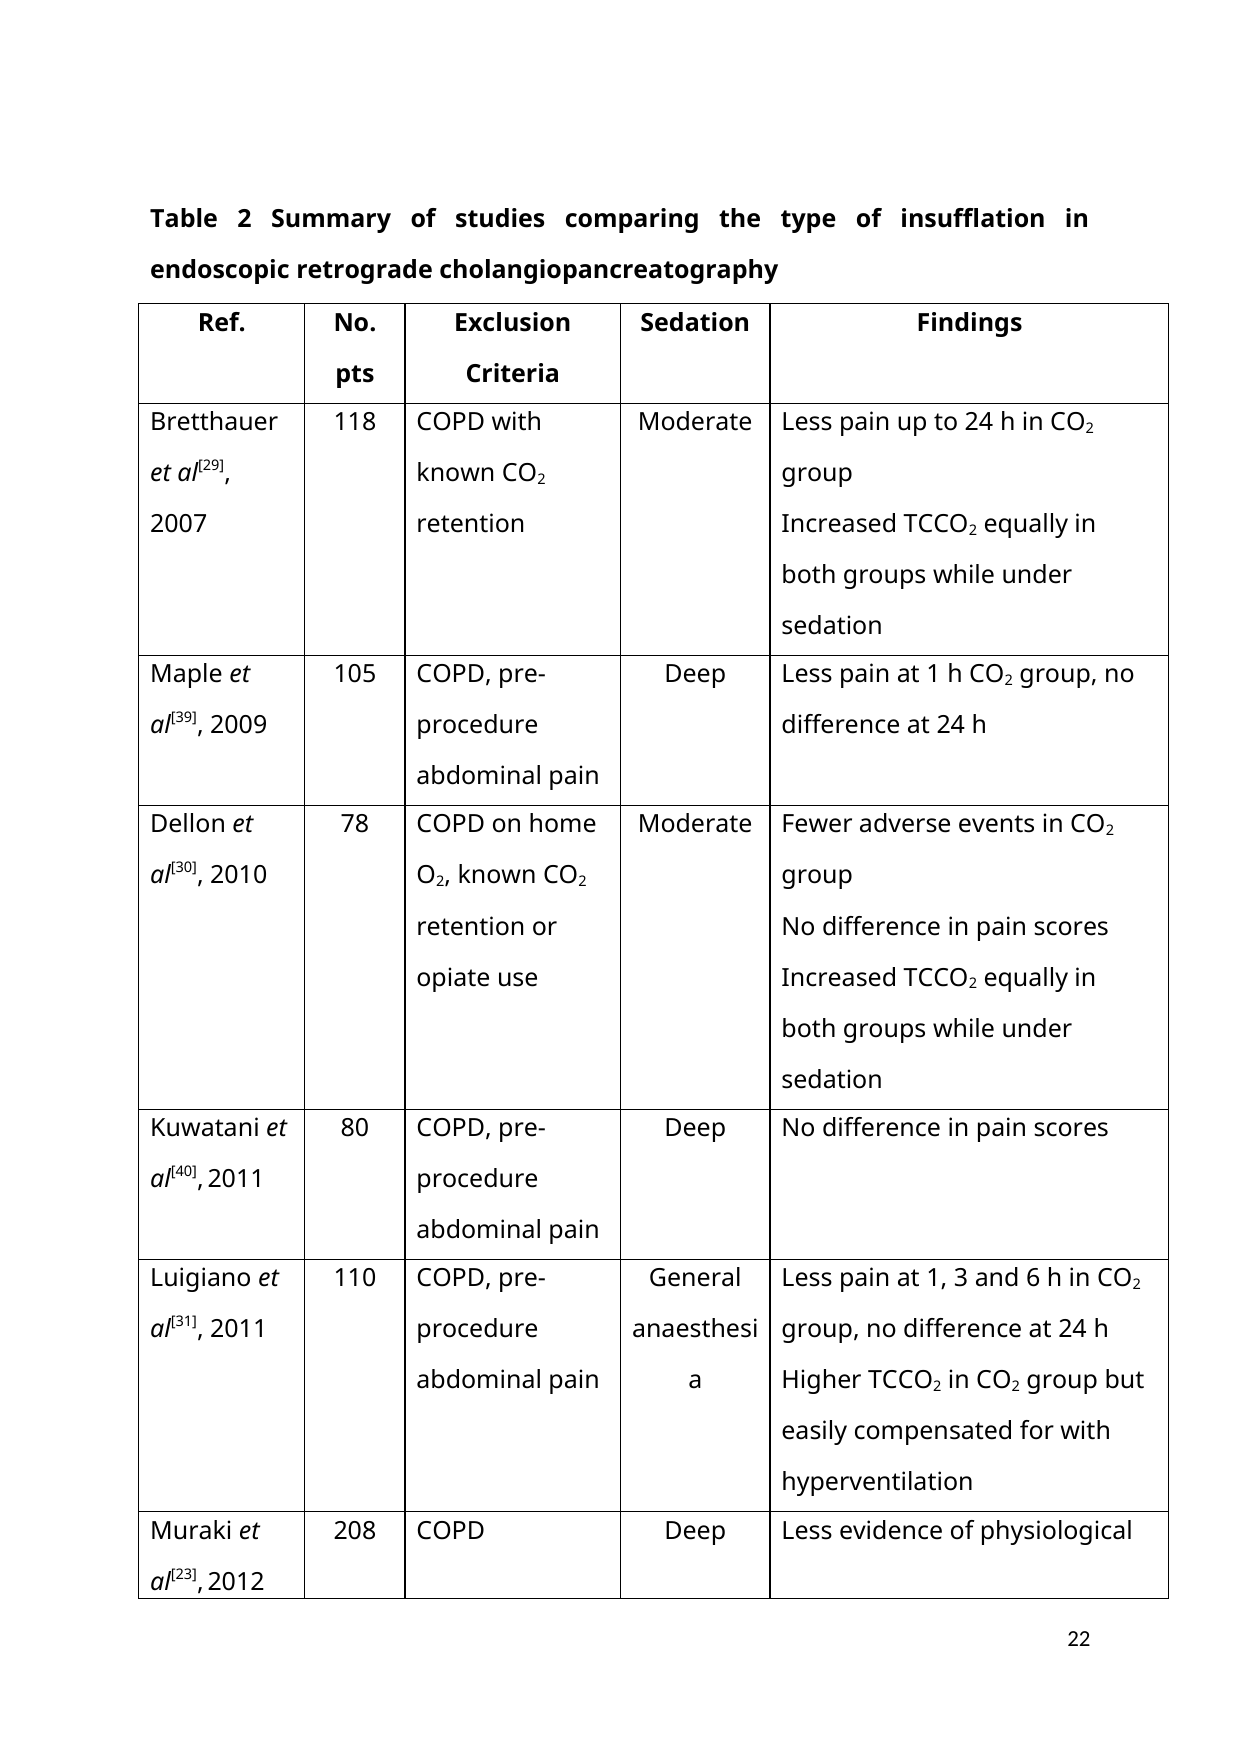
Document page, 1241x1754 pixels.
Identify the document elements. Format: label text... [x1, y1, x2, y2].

table_cell 208 [305, 1512, 404, 1597]
table_cell COPD on home O2, known CO2 retention or opiate use [406, 806, 620, 1108]
table_cell Less pain at 1, 3 and 6 h in CO2 group, no difference at 24 h Higher TCCO2 in CO2 group but easily compensated for with hyperventilation [771, 1260, 1168, 1511]
table_cell Bretthauer et al[29], 2007 [139, 404, 304, 655]
table_cell Kuwatani et al[40], 2011 [139, 1110, 304, 1259]
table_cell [771, 1512, 1168, 1597]
table_cell Less pain at 1 h CO2 group, no difference at 24 h [771, 656, 1168, 805]
table_cell No difference in pain scores [771, 1110, 1168, 1259]
table_cell 80 [305, 1110, 404, 1259]
table_cell Maple et al[39], 2009 [139, 656, 304, 805]
table_cell 110 [305, 1260, 404, 1511]
table_cell Deep [621, 1110, 769, 1259]
table_cell Deep [621, 656, 769, 805]
table_cell COPD, pre-procedure abdominal pain [406, 1110, 620, 1259]
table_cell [139, 1512, 304, 1597]
table_cell COPD with known CO2 retention [406, 404, 620, 655]
table_cell COPD, pre-procedure abdominal pain [406, 656, 620, 805]
table_cell COPD, pre-procedure abdominal pain [406, 1260, 620, 1511]
table_header No. pts [305, 304, 404, 402]
table_cell General anaesthesia [621, 1260, 769, 1511]
table_cell 118 [305, 404, 404, 655]
table_cell Luigiano et al[31], 2011 [139, 1260, 304, 1511]
table_cell Moderate [621, 806, 769, 1108]
table_header Ref. [139, 304, 304, 402]
table_cell Fewer adverse events in CO2 group No difference in pain scores Increased TCCO2 equally in both groups while under sedation [771, 806, 1168, 1108]
table_cell Dellon et al[30], 2010 [139, 806, 304, 1108]
table_cell Less pain up to 24 h in CO2 group Increased TCCO2 equally in both groups while under sedation [771, 404, 1168, 655]
table_header Sedation [621, 304, 769, 402]
table_cell 105 [305, 656, 404, 805]
table_header Findings [771, 304, 1168, 402]
table_header Exclusion Criteria [406, 304, 620, 402]
table_cell Deep [621, 1512, 769, 1597]
table_cell COPD [406, 1512, 620, 1597]
table_cell Moderate [621, 404, 769, 655]
table_cell 78 [305, 806, 404, 1108]
text Table 2 Summary of studies comparing the type of insufflation in endoscopic retrograde cholangiopancreatography [150, 201, 1090, 286]
